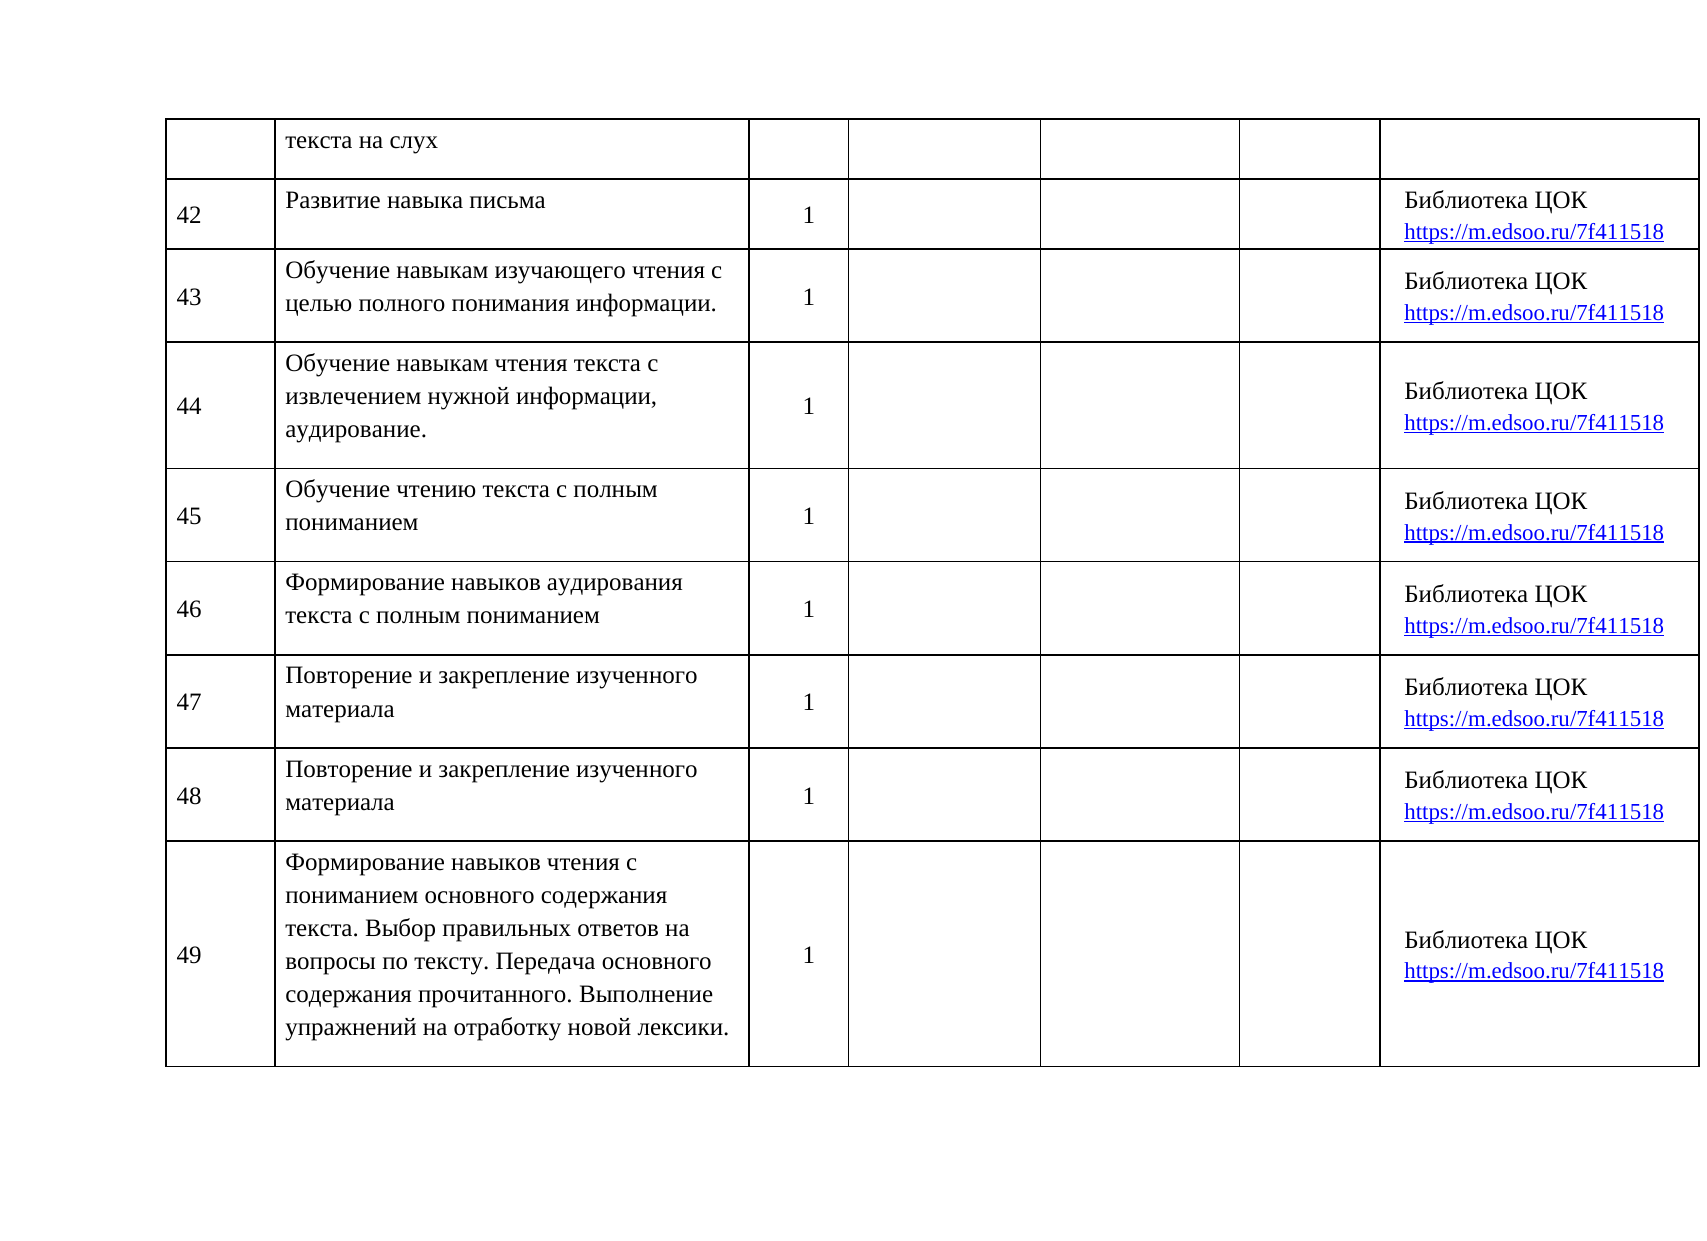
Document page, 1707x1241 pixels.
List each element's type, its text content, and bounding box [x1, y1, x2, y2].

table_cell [1381, 842, 1698, 1066]
table_cell 1 [750, 343, 848, 467]
table_cell Обучение чтению текста с полным пониманием [276, 469, 748, 561]
table_cell [849, 656, 1040, 747]
table_cell [1041, 469, 1239, 561]
table_cell [849, 469, 1040, 561]
table_cell [849, 343, 1040, 467]
table_cell [849, 250, 1040, 341]
table_cell Библиотека ЦОК https://m.edsoo.ru/7f411518 [1381, 250, 1698, 341]
table_cell 1 [750, 120, 848, 178]
table_cell [1240, 749, 1379, 840]
table_cell 1 [750, 562, 848, 654]
table_cell 43 [167, 250, 274, 341]
table_cell Библиотека ЦОК https://m.edsoo.ru/7f411518 [1381, 562, 1698, 654]
table_cell 1 [750, 749, 848, 840]
table_cell [1240, 656, 1379, 747]
table_cell Формирование навыков чтения с пониманием основного содержания текста. Выбор правильных ответов на вопросы по тексту. Передача основного содержания прочитанного. Выполнение упражнений на отработку новой лексики. [276, 842, 748, 1066]
table_cell 48 [167, 749, 274, 840]
table_cell [1041, 562, 1239, 654]
table_cell 42 [167, 180, 274, 248]
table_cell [276, 120, 748, 178]
table_cell Библиотека ЦОК https://m.edsoo.ru/7f411518 [1381, 749, 1698, 840]
table_cell Развитие навыка письма [276, 180, 748, 248]
table_cell [849, 120, 1040, 178]
table_cell 47 [167, 656, 274, 747]
table_cell Библиотека ЦОК https://m.edsoo.ru/7f411518 [1381, 180, 1698, 248]
table_cell [1240, 343, 1379, 467]
table_cell [849, 749, 1040, 840]
table_cell 1 [750, 842, 848, 1066]
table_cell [1381, 120, 1698, 178]
table_cell [1240, 469, 1379, 561]
table_cell [1240, 250, 1379, 341]
table_cell [1041, 250, 1239, 341]
table_cell Обучение навыкам изучающего чтения с целью полного понимания информации. [276, 250, 748, 341]
table_cell Повторение и закрепление изученного материала [276, 656, 748, 747]
table_cell Повторение и закрепление изученного материала [276, 749, 748, 840]
table_cell Библиотека ЦОК https://m.edsoo.ru/7f411518 [1381, 656, 1698, 747]
table_cell Формирование навыков аудирования текста с полным пониманием [276, 562, 748, 654]
table_cell 49 [167, 842, 274, 1066]
table_cell [1041, 656, 1239, 747]
table_cell [849, 842, 1040, 1066]
table_cell [1240, 562, 1379, 654]
table_cell 1 [750, 469, 848, 561]
table_cell [1041, 749, 1239, 840]
table_cell [849, 180, 1040, 248]
table_cell 1 [750, 180, 848, 248]
table_cell Библиотека ЦОК https://m.edsoo.ru/7f411518 [1381, 343, 1698, 467]
table_cell 41 [167, 120, 274, 178]
table_cell [1041, 120, 1239, 178]
table_cell 46 [167, 562, 274, 654]
table_cell [1240, 180, 1379, 248]
table_cell [1240, 120, 1379, 178]
table_cell Библиотека ЦОК https://m.edsoo.ru/7f411518 [1381, 469, 1698, 561]
table_cell [1041, 842, 1239, 1066]
table_cell 44 [167, 343, 274, 467]
table_cell [849, 562, 1040, 654]
table_cell [1041, 180, 1239, 248]
table_cell 1 [750, 656, 848, 747]
table_cell 1 [750, 250, 848, 341]
table_cell 45 [167, 469, 274, 561]
table_cell [1041, 343, 1239, 467]
table_cell [1240, 842, 1379, 1066]
table_cell Обучение навыкам чтения текста с извлечением нужной информации, аудирование. [276, 343, 748, 467]
